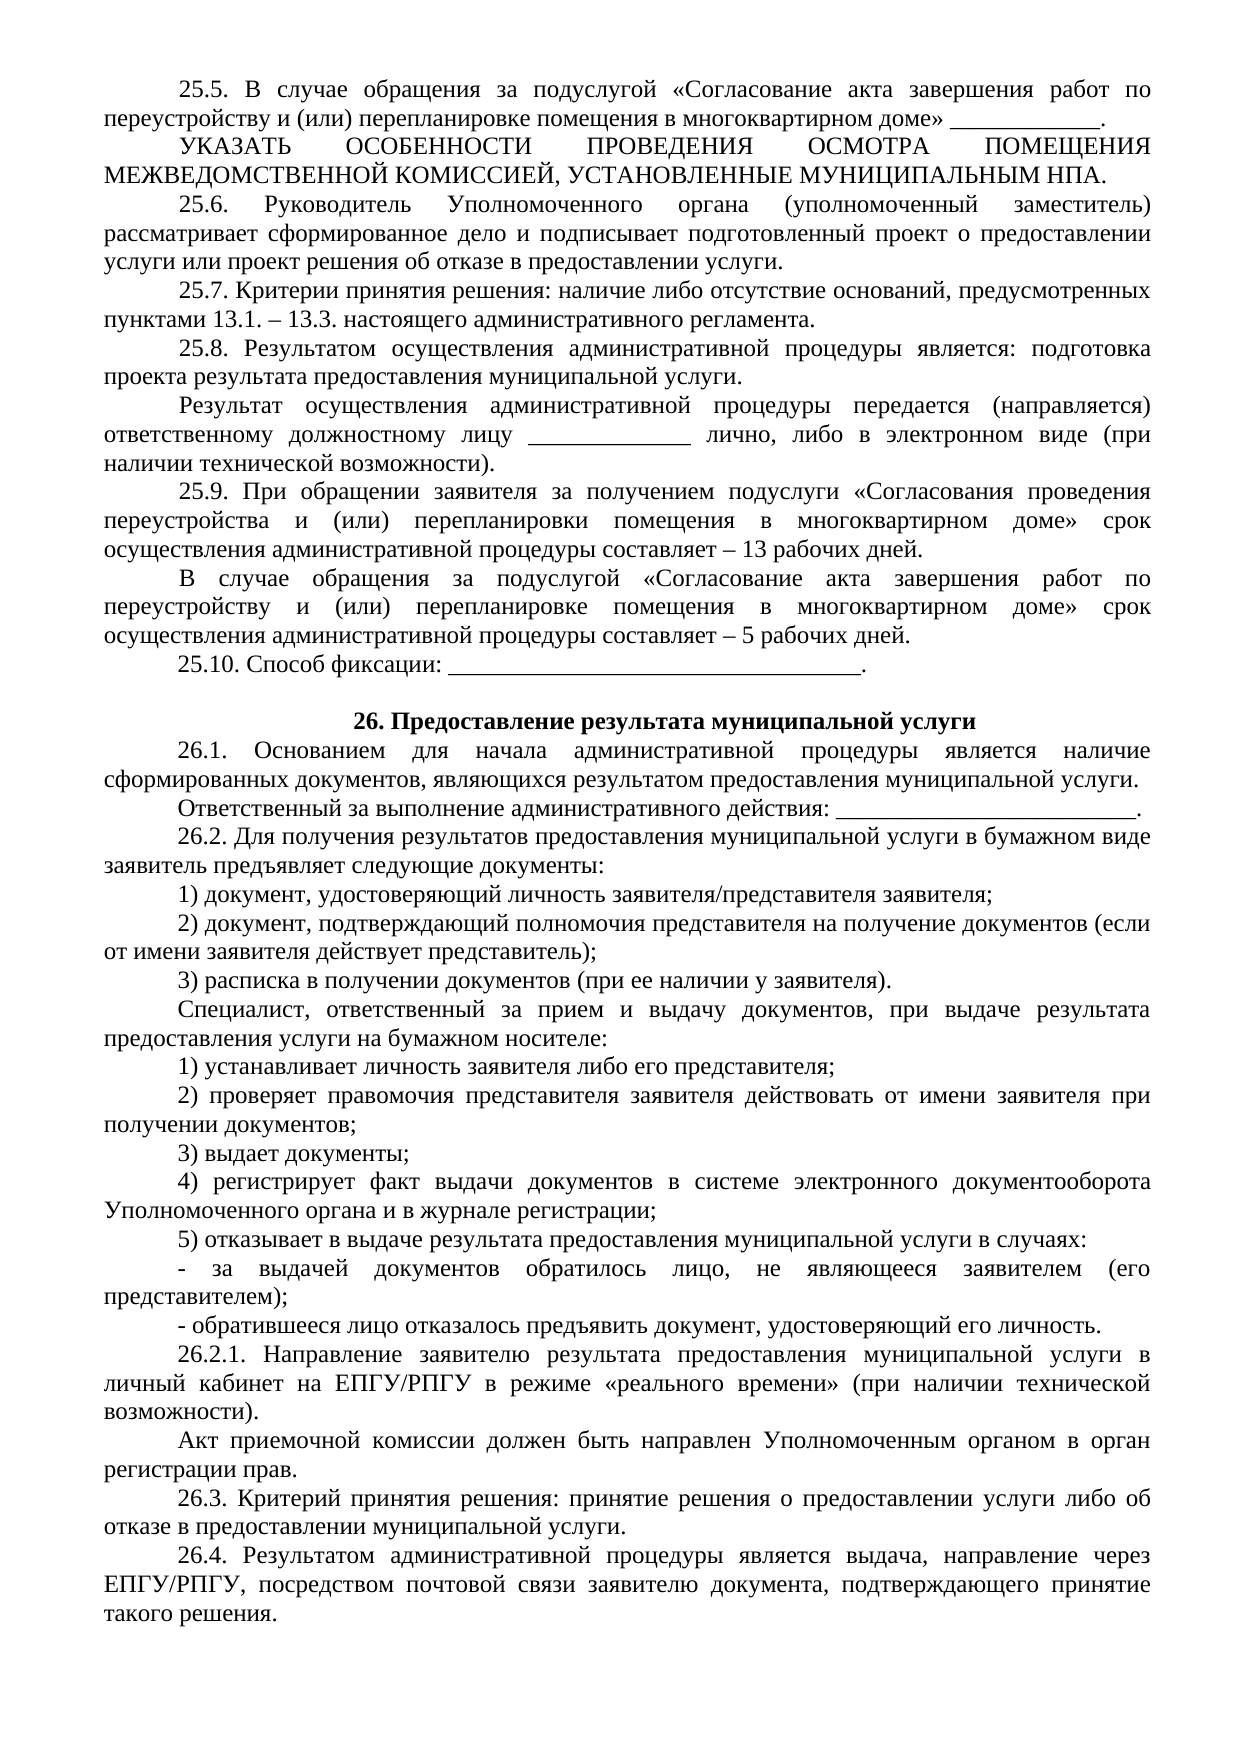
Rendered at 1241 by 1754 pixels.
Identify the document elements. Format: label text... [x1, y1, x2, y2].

text 26. Предоставление результата муниципальной услуги [103, 706, 1152, 735]
text 25.5. В случае обращения за подуслугой «Согласование акта завершения работ по переустройству и (или) перепланировке помещения в многоквартирном доме» ____________. [103, 74, 1152, 131]
text - обратившееся лицо отказалось предъявить документ, удостоверяющий его личность. [103, 1310, 1152, 1339]
text 5) отказывает в выдаче результата предоставления муниципальной услуги в случаях: [103, 1224, 1152, 1253]
text 25.7. Критерии принятия решения: наличие либо отсутствие оснований, предусмотренных пунктами 13.1. – 13.3. настоящего административного регламента. [103, 275, 1152, 333]
text 2) документ, подтверждающий полномочия представителя на получение документов (если от имени заявителя действует представитель); [103, 908, 1152, 965]
text В случае обращения за подуслугой «Согласование акта завершения работ по переустройству и (или) перепланировке помещения в многоквартирном доме» срок осуществления административной процедуры составляет – 5 рабочих дней. [103, 563, 1152, 649]
text 25.8. Результатом осуществления административной процедуры является: подготовка проекта результата предоставления муниципальной услуги. [103, 333, 1152, 390]
text 25.6. Руководитель Уполномоченного органа (уполномоченный заместитель) рассматривает сформированное дело и подписывает подготовленный проект о предоставлении услуги или проект решения об отказе в предоставлении услуги. [103, 189, 1152, 275]
text Ответственный за выполнение административного действия: ________________________. [103, 793, 1152, 821]
text 26.2.1. Направление заявителю результата предоставления муниципальной услуги в личный кабинет на ЕПГУ/РПГУ в режиме «реального времени» (при наличии технической возможности). [103, 1339, 1152, 1425]
text Акт приемочной комиссии должен быть направлен Уполномоченным органом в орган регистрации прав. [103, 1425, 1152, 1483]
text 2) проверяет правомочия представителя заявителя действовать от имени заявителя при получении документов; [103, 1080, 1152, 1138]
text 25.10. Способ фиксации: _________________________________. [103, 649, 1152, 678]
text 26.3. Критерий принятия решения: принятие решения о предоставлении услуги либо об отказе в предоставлении муниципальной услуги. [103, 1483, 1152, 1540]
text 25.9. При обращении заявителя за получением подуслуги «Согласования проведения переустройства и (или) перепланировки помещения в многоквартирном доме» срок осуществления административной процедуры составляет – 13 рабочих дней. [103, 476, 1152, 563]
text - за выдачей документов обратилось лицо, не являющееся заявителем (его представителем); [103, 1253, 1152, 1310]
text 26.1. Основанием для начала административной процедуры является наличие сформированных документов, являющихся результатом предоставления муниципальной услуги. [103, 735, 1152, 793]
text Специалист, ответственный за прием и выдачу документов, при выдаче результата предоставления услуги на бумажном носителе: [103, 994, 1152, 1051]
text УКАЗАТЬ ОСОБЕННОСТИ ПРОВЕДЕНИЯ ОСМОТРА ПОМЕЩЕНИЯ МЕЖВЕДОМСТВЕННОЙ КОМИССИЕЙ, УСТАНОВЛЕННЫЕ МУНИЦИПАЛЬНЫМ НПА. [103, 131, 1152, 189]
text Результат осуществления административной процедуры передается (направляется) ответственному должностному лицу _____________ лично, либо в электронном виде (при наличии технической возможности). [103, 390, 1152, 476]
text 3) выдает документы; [103, 1138, 1152, 1166]
text 26.4. Результатом административной процедуры является выдача, направление через ЕПГУ/РПГУ, посредством почтовой связи заявителю документа, подтверждающего принятие такого решения. [103, 1540, 1152, 1626]
text 26.2. Для получения результатов предоставления муниципальной услуги в бумажном виде заявитель предъявляет следующие документы: [103, 821, 1152, 879]
text 3) расписка в получении документов (при ее наличии у заявителя). [103, 965, 1152, 994]
text 1) документ, удостоверяющий личность заявителя/представителя заявителя; [103, 879, 1152, 908]
text 1) устанавливает личность заявителя либо его представителя; [103, 1051, 1152, 1080]
text 4) регистрирует факт выдачи документов в системе электронного документооборота Уполномоченного органа и в журнале регистрации; [103, 1166, 1152, 1224]
